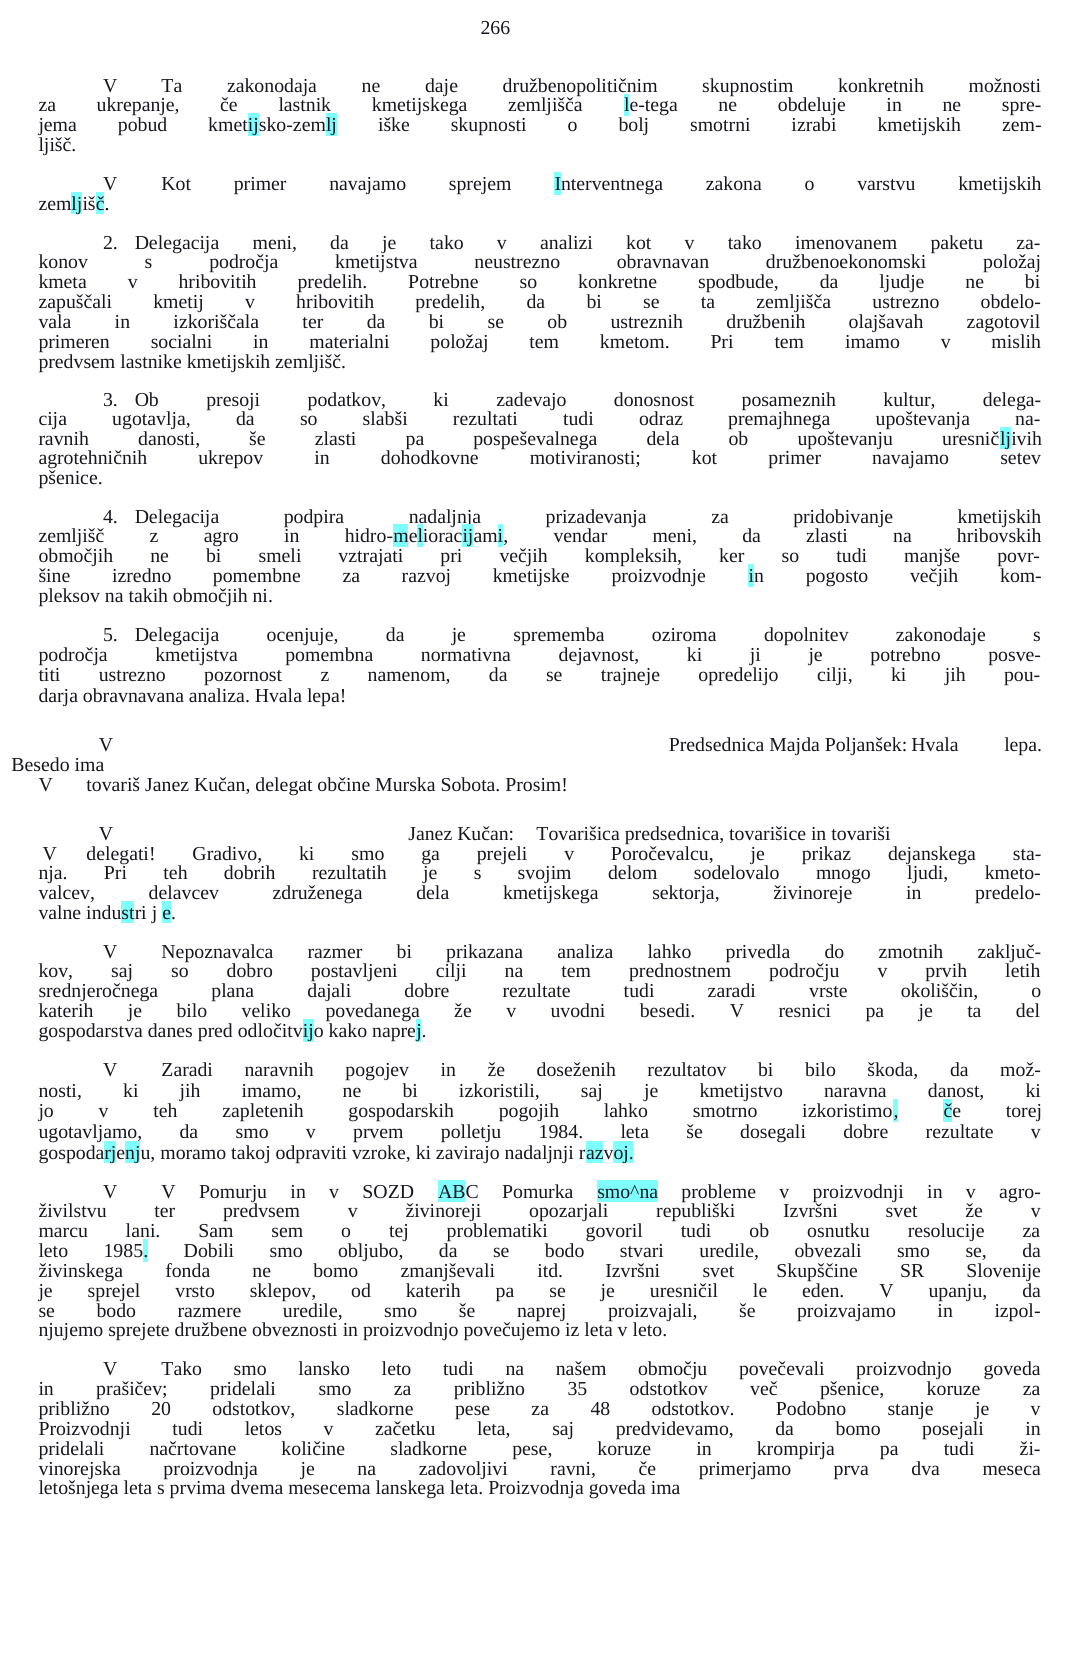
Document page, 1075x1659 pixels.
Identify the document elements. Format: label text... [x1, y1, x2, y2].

text Kot primer navajamo sprejem Interventnega zakona o varstvu kmetijskih zemljišč. [38, 175, 1042, 214]
text Janez Kučan: Tovarišica predsednica, tovarišice in tovariši [11, 824, 1042, 844]
text Predsednica Majda Poljanšek: Hvala lepa. Besedo ima [11, 736, 1042, 775]
list Ob presoji podatkov, ki zadevajo donosnost posameznih kultur, delega- cija ugotavlja, da so slabši rezultati tudi odraz premajhnega upoštevanja na- ravnih danosti, še zlasti pa pospeševalnega dela ob upoštevanju uresničljivih agrotehničnih ukrepov in dohodkovne motiviranosti; kot primer navajamo setev pšenice. [38, 391, 1042, 488]
text V Pomurju in v SOZD ABC Pomurka smo^na probleme v proizvodnji in v agro- živilstvu ter predvsem v živinoreji opozarjali republiški Izvršni svet že v marcu lani. Sam sem o tej problematiki govoril tudi ob osnutku resolucije za leto 1985. Dobili smo obljubo, da se bodo stvari uredile, obvezali smo se, da živinskega fonda ne bomo zmanjševali itd. Izvršni svet Skupščine SR Slovenije je sprejel vrsto sklepov, od katerih pa se je uresničil le eden. V upanju, da se bodo razmere uredile, smo še naprej proizvajali, še proizvajamo in izpol- njujemo sprejete družbene obveznosti in proizvodnjo povečujemo iz leta v leto. [38, 1182, 1042, 1341]
text Zaradi naravnih pogojev in že doseženih rezultatov bi bilo škoda, da mož- nosti, ki jih imamo, ne bi izkoristili, saj je kmetijstvo naravna danost, ki jo v teh zapletenih gospodarskih pogojih lahko smotrno izkoristimo, če torej ugotavljamo, da smo v prvem polletju 1984. leta še dosegali dobre rezultate v gospodarjenju, moramo takoj odpraviti vzroke, ki zavirajo nadaljnji razvoj. [38, 1060, 1042, 1163]
text tovariš Janez Kučan, delegat občine Murska Sobota. Prosim! [11, 775, 1042, 795]
list Delegacija ocenjuje, da je sprememba oziroma dopolnitev zakonodaje s področja kmetijstva pomembna normativna dejavnost, ki ji je potrebno posve- titi ustrezno pozornost z namenom, da se trajneje opredelijo cilji, ki jih pou- darja obravnavana analiza. Hvala lepa! [38, 625, 1042, 706]
list Delegacija podpira nadaljnja prizadevanja za pridobivanje kmetijskih zemljišč z agro in hidro-melioracijami, vendar meni, da zlasti na hribovskih območjih ne bi smeli vztrajati pri večjih kompleksih, ker so tudi manjše povr- šine izredno pomembne za razvoj kmetijske proizvodnje in pogosto večjih kom- pleksov na takih območjih ni. [38, 507, 1042, 607]
text Ta zakonodaja ne daje družbenopolitičnim skupnostim konkretnih možnosti za ukrepanje, če lastnik kmetijskega zemljišča le-tega ne obdeluje in ne spre- jema pobud kmetijsko-zemlj iške skupnosti o bolj smotrni izrabi kmetijskih zem- ljišč. [38, 77, 1042, 156]
list Delegacija meni, da je tako v analizi kot v tako imenovanem paketu za- konov s področja kmetijstva neustrezno obravnavan družbenoekonomski položaj kmeta v hribovitih predelih. Potrebne so konkretne spodbude, da ljudje ne bi zapuščali kmetij v hribovitih predelih, da bi se ta zemljišča ustrezno obdelo- vala in izkoriščala ter da bi se ob ustreznih družbenih olajšavah zagotovil primeren socialni in materialni položaj tem kmetom. Pri tem imamo v mislih predvsem lastnike kmetijskih zemljišč. [38, 233, 1042, 372]
text delegati! Gradivo, ki smo ga prejeli v Poročevalcu, je prikaz dejanskega sta- nja. Pri teh dobrih rezultatih je s svojim delom sodelovalo mnogo ljudi, kmeto- valcev, delavcev združenega dela kmetijskega sektorja, živinoreje in predelo- valne industri j e. [38, 844, 1042, 923]
text Nepoznavalca razmer bi prikazana analiza lahko privedla do zmotnih zaključ- kov, saj so dobro postavljeni cilji na tem prednostnem področju v prvih letih srednjeročnega plana dajali dobre rezultate tudi zaradi vrste okoliščin, o katerih je bilo veliko povedanega že v uvodni besedi. V resnici pa je ta del gospodarstva danes pred odločitvijo kako naprej. [38, 942, 1042, 1042]
